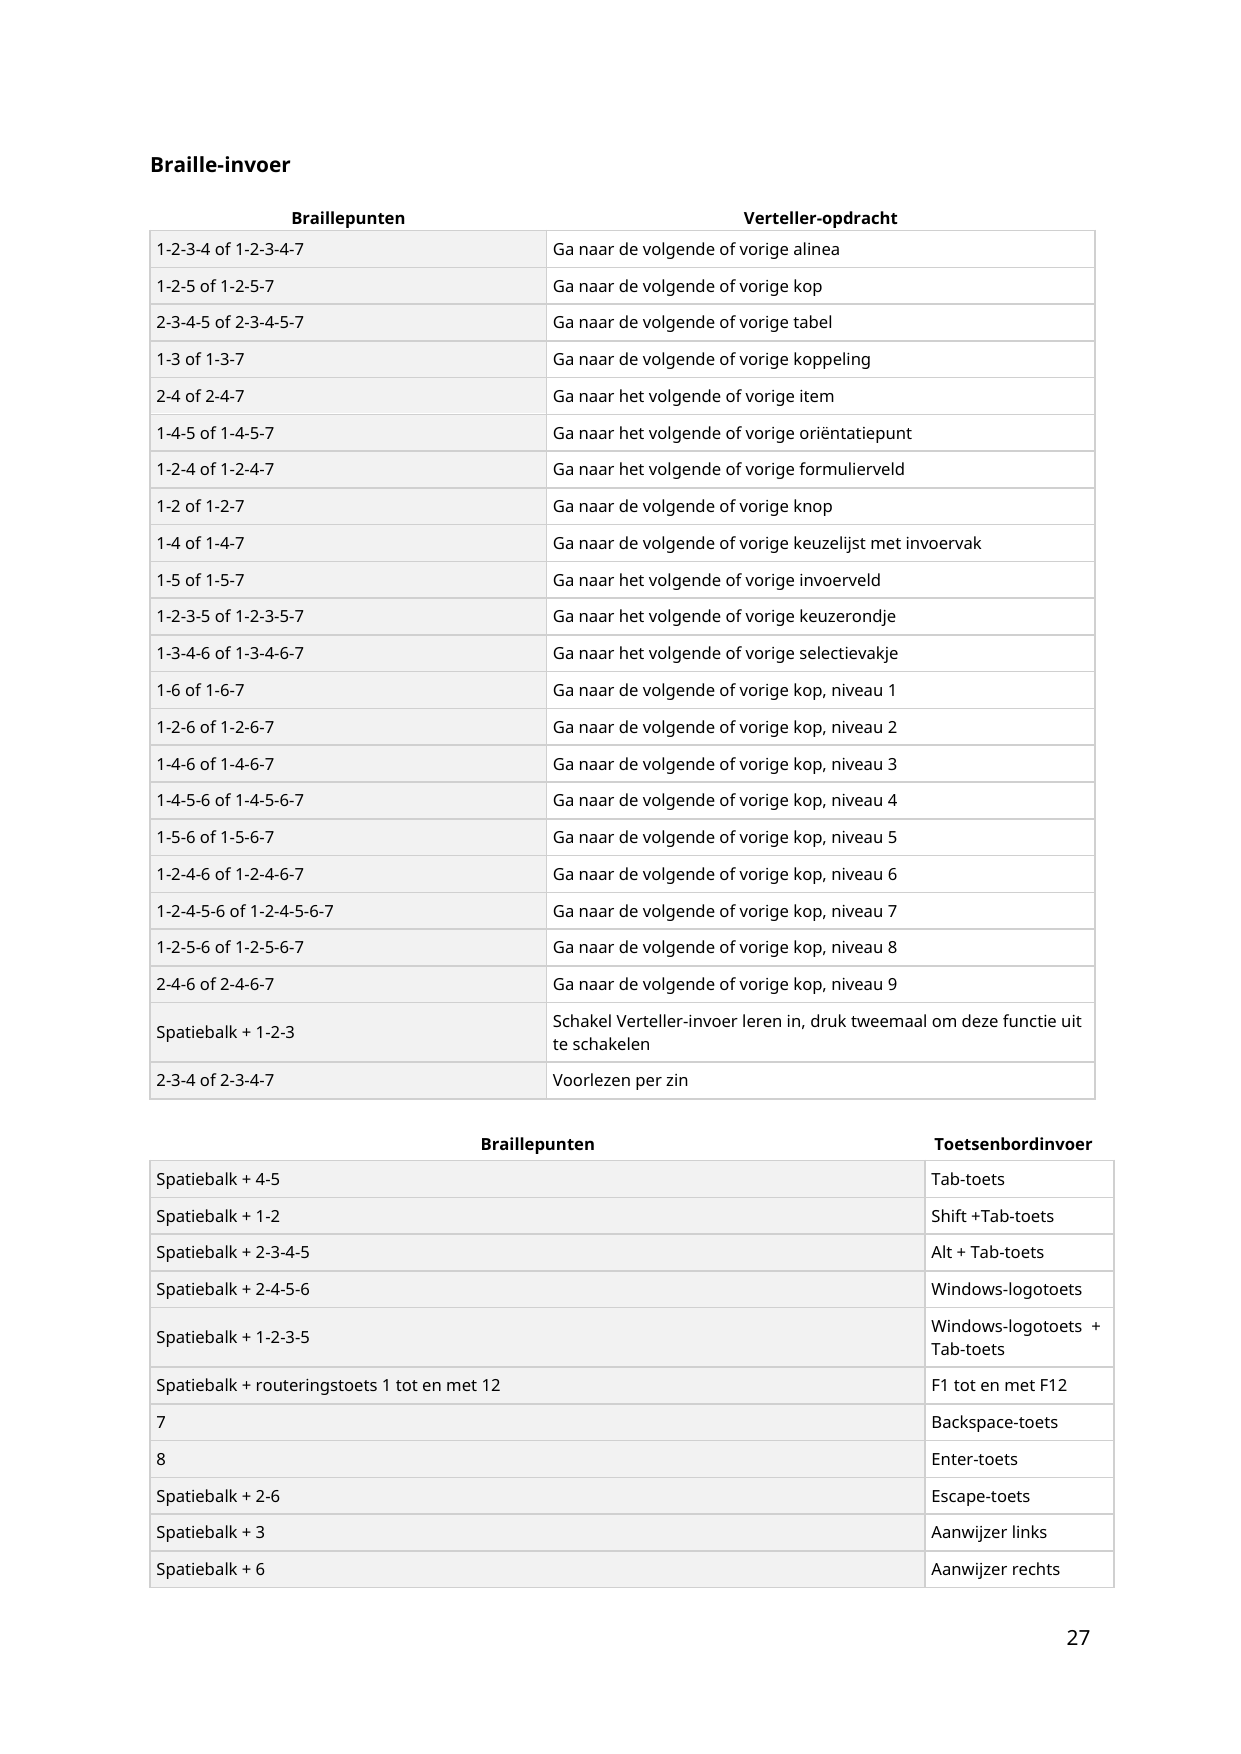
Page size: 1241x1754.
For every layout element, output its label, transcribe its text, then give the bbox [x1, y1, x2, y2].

table_cell Voorlezen per zin [547, 1063, 1094, 1098]
table_header Verteller-opdracht [546, 207, 1095, 229]
table_cell 1-4-5 of 1-4-5-7 [151, 415, 546, 450]
table_cell Ga naar de volgende of vorige kop, niveau 9 [547, 967, 1094, 1002]
table_cell Spatiebalk + 2-6 [151, 1478, 924, 1513]
table_cell Spatiebalk + 4-5 [151, 1161, 924, 1196]
text Braille-invoer [150, 150, 1090, 178]
table_header Toetsenbordinvoer [925, 1128, 1102, 1159]
table_cell Spatiebalk + 2-4-5-6 [151, 1272, 924, 1307]
table_cell Aanwijzer links [926, 1515, 1113, 1550]
table_cell Ga naar het volgende of vorige keuzerondje [547, 599, 1094, 634]
table_cell 1-2-3-5 of 1-2-3-5-7 [151, 599, 546, 634]
table_header Braillepunten [150, 207, 546, 229]
table_cell Ga naar de volgende of vorige kop [547, 268, 1094, 303]
table_cell Aanwijzer rechts [926, 1552, 1113, 1587]
table_cell 1-4-6 of 1-4-6-7 [151, 746, 546, 781]
table_cell Schakel Verteller-invoer leren in, druk tweemaal om deze functie uit te schakelen [547, 1003, 1094, 1061]
table_cell Ga naar de volgende of vorige kop, niveau 8 [547, 930, 1094, 965]
table_cell Tab-toets [926, 1161, 1113, 1196]
table_cell Spatiebalk + 6 [151, 1552, 924, 1587]
table_cell Ga naar de volgende of vorige knop [547, 489, 1094, 524]
table_cell 1-3-4-6 of 1-3-4-6-7 [151, 636, 546, 671]
table_cell 2-4-6 of 2-4-6-7 [151, 967, 546, 1002]
table_cell Ga naar de volgende of vorige alinea [547, 231, 1094, 266]
table_cell 1-2-4 of 1-2-4-7 [151, 452, 546, 487]
table_cell Ga naar de volgende of vorige kop, niveau 1 [547, 672, 1094, 708]
table_cell 1-2-3-4 of 1-2-3-4-7 [151, 231, 546, 266]
table_cell Ga naar het volgende of vorige oriëntatiepunt [547, 415, 1094, 450]
table_cell Alt + Tab-toets [926, 1235, 1113, 1270]
table_cell 1-3 of 1-3-7 [151, 342, 546, 377]
table_cell Windows-logotoets [926, 1272, 1113, 1307]
table_cell Spatiebalk + 1-2 [151, 1198, 924, 1233]
table_cell F1 tot en met F12 [926, 1368, 1113, 1403]
table_cell Ga naar het volgende of vorige invoerveld [547, 562, 1094, 597]
table_cell 1-2-5-6 of 1-2-5-6-7 [151, 930, 546, 965]
table_cell Ga naar de volgende of vorige kop, niveau 2 [547, 709, 1094, 744]
table_cell Ga naar de volgende of vorige kop, niveau 3 [547, 746, 1094, 781]
table_cell 1-2-5 of 1-2-5-7 [151, 268, 546, 303]
table_cell 1-4-5-6 of 1-4-5-6-7 [151, 783, 546, 818]
table_cell Ga naar de volgende of vorige kop, niveau 6 [547, 856, 1094, 891]
table_cell Spatiebalk + 1-2-3 [151, 1003, 546, 1061]
table_cell 1-2 of 1-2-7 [151, 489, 546, 524]
table_cell Shift +Tab-toets [926, 1198, 1113, 1233]
table_cell Ga naar de volgende of vorige tabel [547, 305, 1094, 340]
table_cell 1-4 of 1-4-7 [151, 525, 546, 561]
table_cell Ga naar de volgende of vorige kop, niveau 5 [547, 820, 1094, 855]
table_cell Ga naar de volgende of vorige koppeling [547, 342, 1094, 377]
table_cell Ga naar het volgende of vorige formulierveld [547, 452, 1094, 487]
table_cell 1-5 of 1-5-7 [151, 562, 546, 597]
table_cell Spatiebalk + 3 [151, 1515, 924, 1550]
table_cell 1-2-6 of 1-2-6-7 [151, 709, 546, 744]
table_cell 1-6 of 1-6-7 [151, 672, 546, 708]
table_cell 1-2-4-6 of 1-2-4-6-7 [151, 856, 546, 891]
table_cell Enter-toets [926, 1441, 1113, 1476]
table_cell 2-3-4-5 of 2-3-4-5-7 [151, 305, 546, 340]
table_header Braillepunten [150, 1128, 925, 1159]
table_cell Windows-logotoets + Tab-toets [926, 1308, 1113, 1366]
table_cell Escape-toets [926, 1478, 1113, 1513]
table_cell 2-4 of 2-4-7 [151, 378, 546, 413]
table_cell 1-2-4-5-6 of 1-2-4-5-6-7 [151, 893, 546, 928]
table_cell 7 [151, 1405, 924, 1440]
table_cell Ga naar de volgende of vorige kop, niveau 7 [547, 893, 1094, 928]
table_cell 2-3-4 of 2-3-4-7 [151, 1063, 546, 1098]
table_cell Ga naar de volgende of vorige kop, niveau 4 [547, 783, 1094, 818]
table_cell Ga naar het volgende of vorige selectievakje [547, 636, 1094, 671]
table_cell Ga naar de volgende of vorige keuzelijst met invoervak [547, 525, 1094, 561]
table_cell 1-5-6 of 1-5-6-7 [151, 820, 546, 855]
table_cell Spatiebalk + 1-2-3-5 [151, 1308, 924, 1366]
table_cell Backspace-toets [926, 1405, 1113, 1440]
table_cell 8 [151, 1441, 924, 1476]
table_cell Spatiebalk + routeringstoets 1 tot en met 12 [151, 1368, 924, 1403]
table_cell Spatiebalk + 2-3-4-5 [151, 1235, 924, 1270]
table_cell Ga naar het volgende of vorige item [547, 378, 1094, 413]
